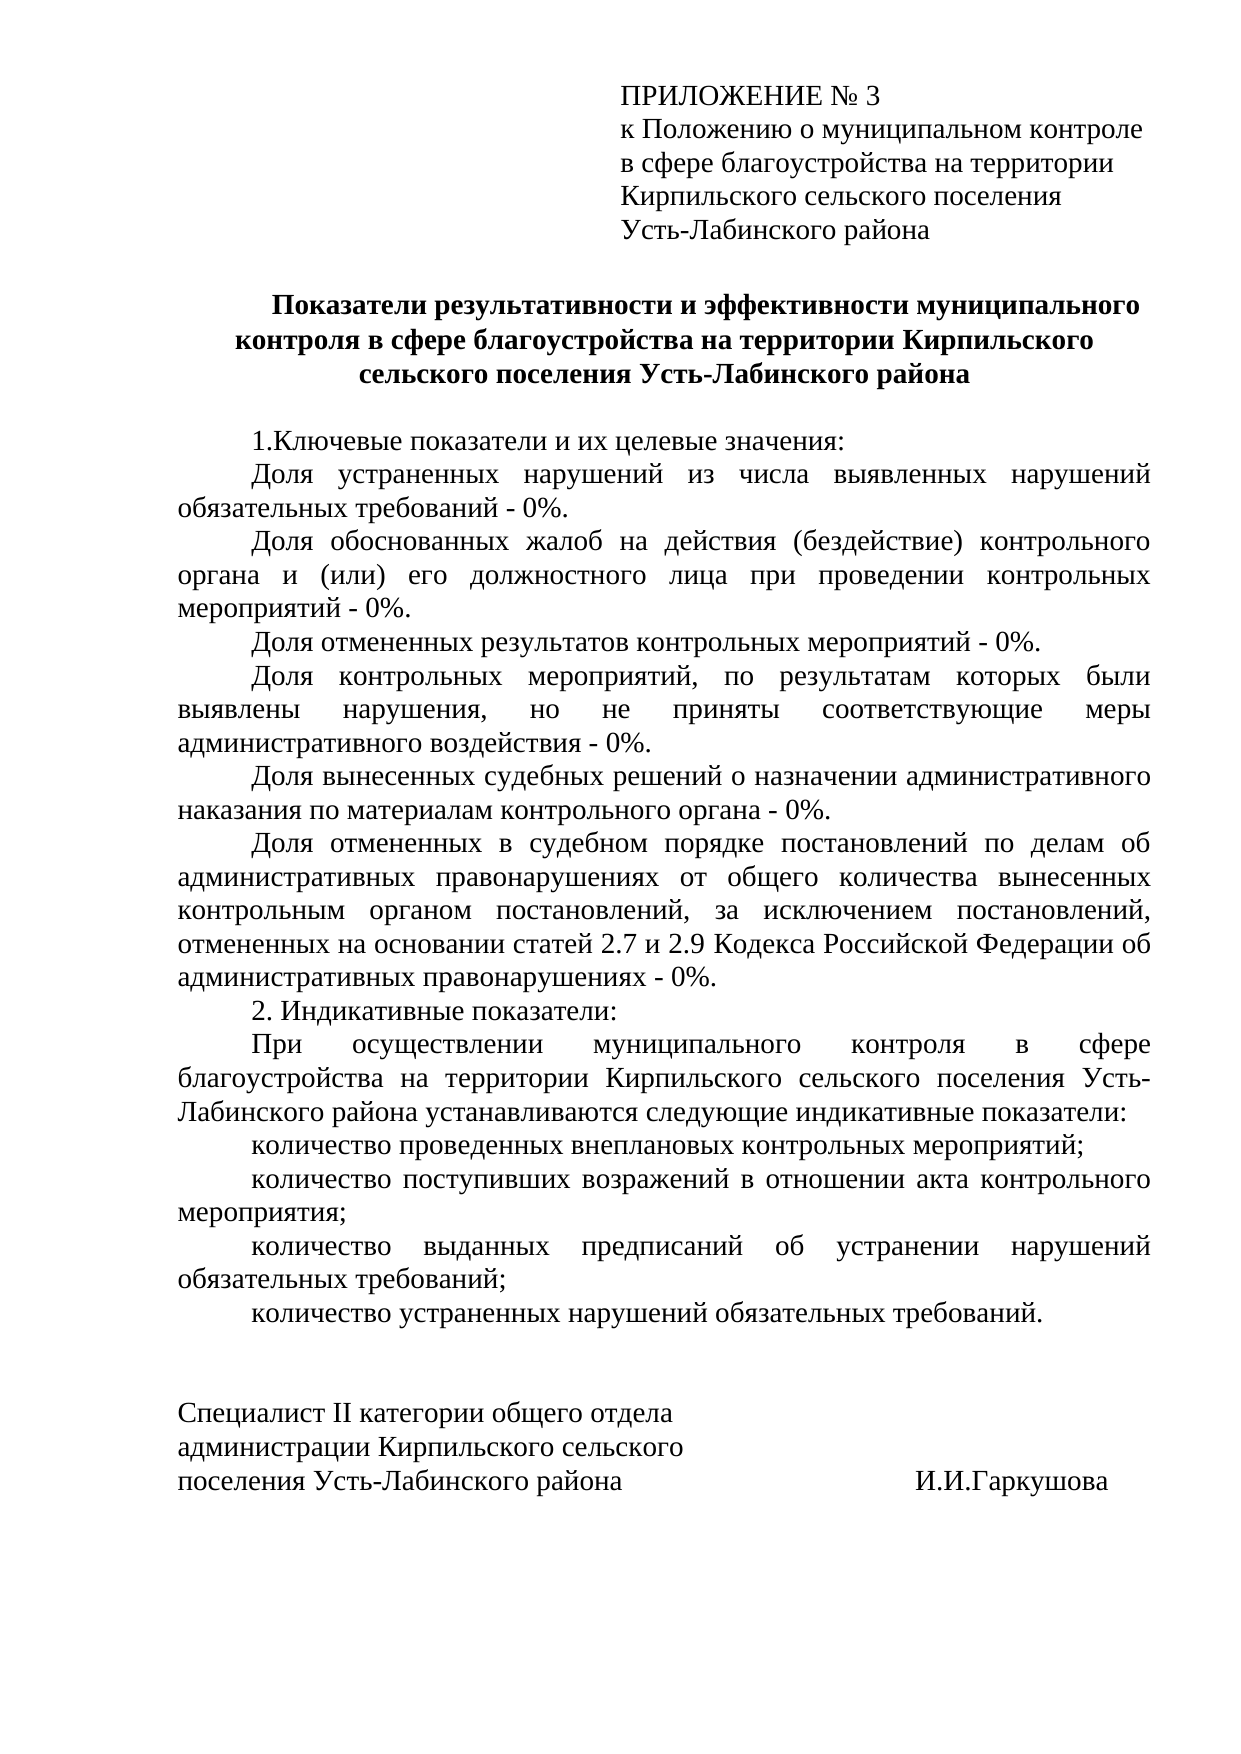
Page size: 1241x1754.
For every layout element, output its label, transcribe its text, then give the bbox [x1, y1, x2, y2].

text ПРИЛОЖЕНИЕ № 3 [177, 78, 1152, 111]
text Доля устраненных нарушений из числа выявленных нарушений обязательных требований - 0%. [177, 456, 1152, 523]
text 1.Ключевые показатели и их целевые значения: [177, 423, 1152, 456]
text Доля обоснованных жалоб на действия (бездействие) контрольного органа и (или) его должностного лица при проведении контрольных мероприятий - 0%. [177, 523, 1152, 624]
text Усть-Лабинского района [177, 212, 1152, 246]
text количество устраненных нарушений обязательных требований. [177, 1295, 1152, 1328]
text Показатели результативности и эффективности муниципального контроля в сфере благоустройства на территории Кирпильского сельского поселения Усть-Лабинского района [177, 279, 1152, 389]
text Доля отмененных результатов контрольных мероприятий - 0%. [177, 624, 1152, 658]
text в сфере благоустройства на территории [177, 145, 1152, 178]
text к Положению о муниципальном контроле [177, 111, 1152, 145]
text Специалист II категории общего отдела [177, 1396, 1152, 1429]
text количество проведенных внеплановых контрольных мероприятий; [177, 1127, 1152, 1161]
text Кирпильского сельского поселения [177, 178, 1152, 212]
text Доля контрольных мероприятий, по результатам которых были выявлены нарушения, но не приняты соответствующие меры административного воздействия - 0%. [177, 658, 1152, 758]
text количество поступивших возражений в отношении акта контрольного мероприятия; [177, 1161, 1152, 1228]
text Доля вынесенных судебных решений о назначении административного наказания по материалам контрольного органа - 0%. [177, 758, 1152, 825]
text 2. Индикативные показатели: [177, 993, 1152, 1027]
text поселения Усть-Лабинского района И.И.Гаркушова [177, 1463, 1152, 1496]
text Доля отмененных в судебном порядке постановлений по делам об административных правонарушениях от общего количества вынесенных контрольным органом постановлений, за исключением постановлений, отмененных на основании статей 2.7 и 2.9 Кодекса Российской Федерации об административных правонарушениях - 0%. [177, 825, 1152, 993]
text администрации Кирпильского сельского [177, 1429, 1152, 1463]
text количество выданных предписаний об устранении нарушений обязательных требований; [177, 1228, 1152, 1295]
text При осуществлении муниципального контроля в сфере благоустройства на территории Кирпильского сельского поселения Усть-Лабинского района устанавливаются следующие индикативные показатели: [177, 1027, 1152, 1127]
